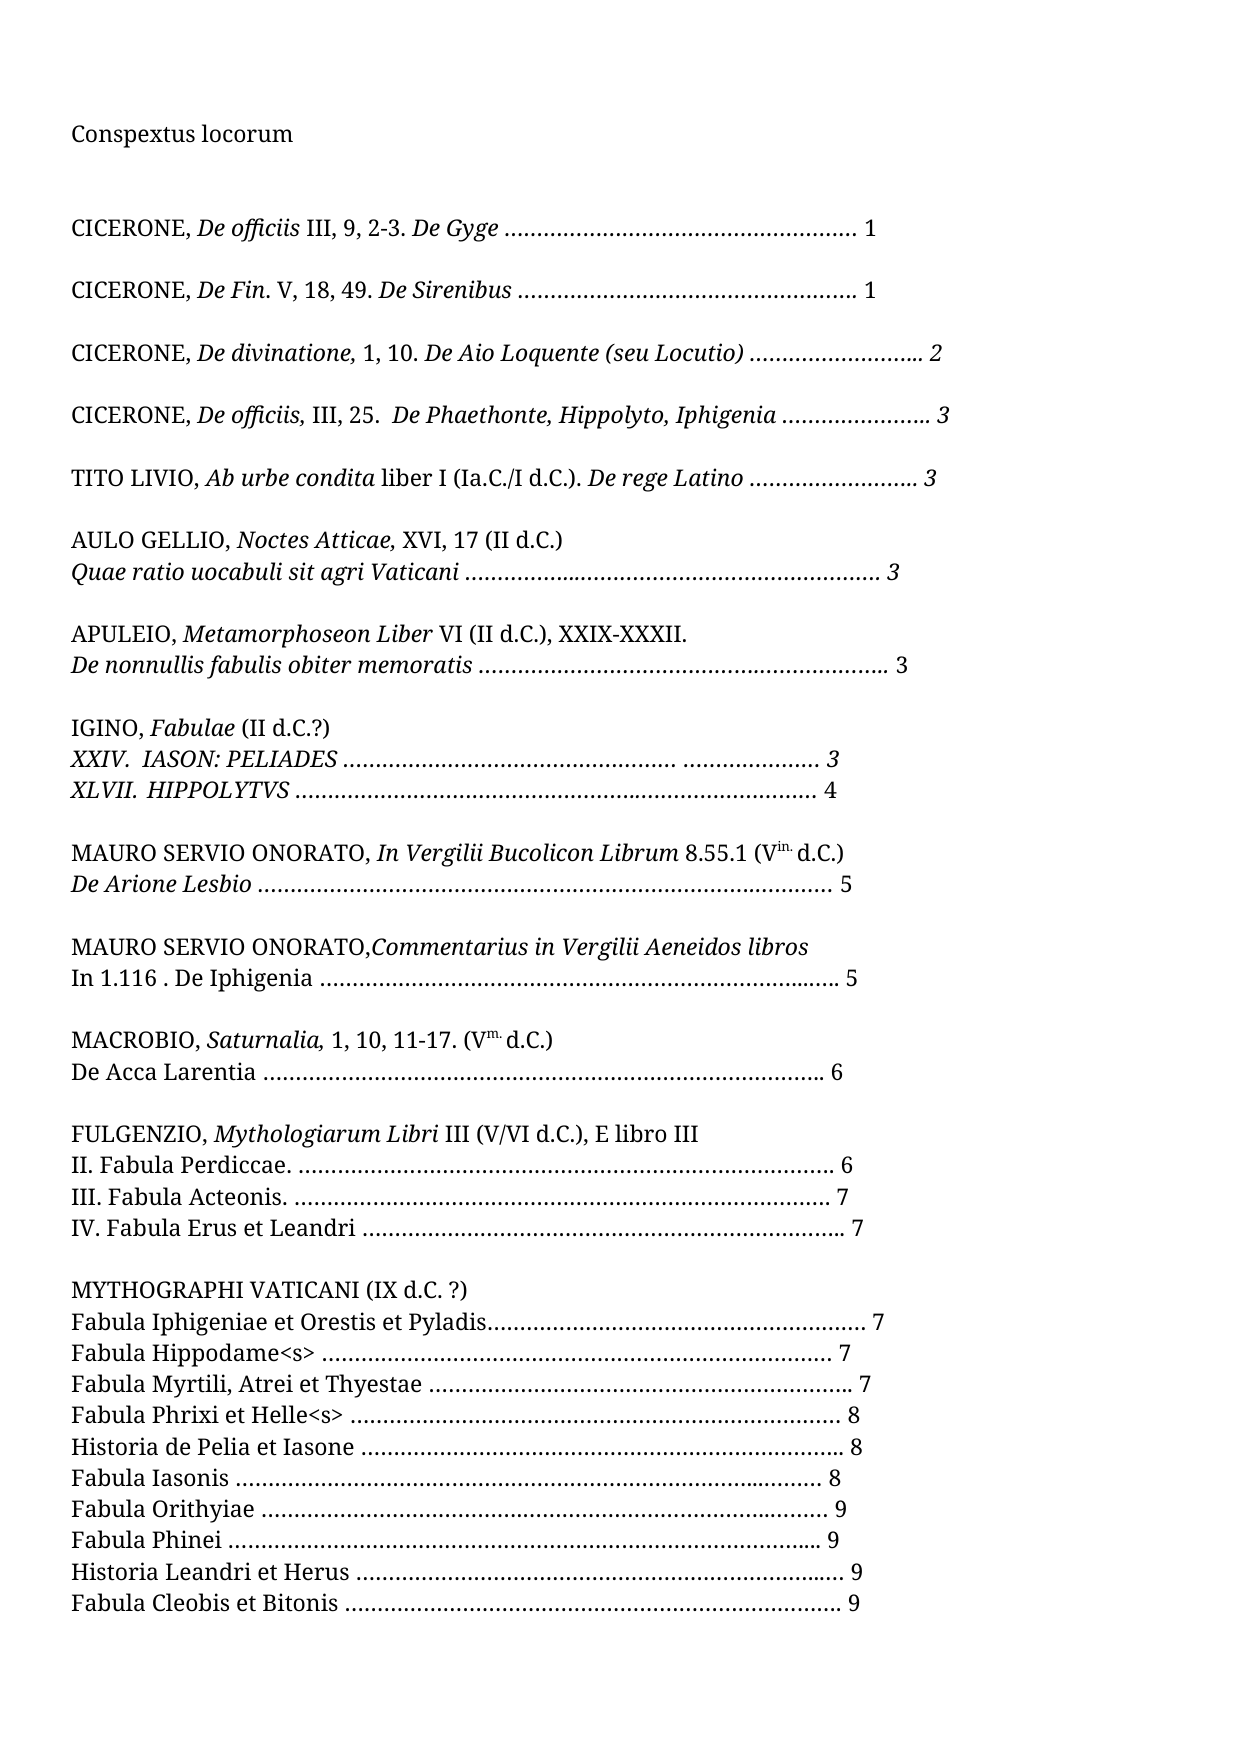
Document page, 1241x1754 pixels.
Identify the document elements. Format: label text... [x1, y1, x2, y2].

text IGINO, Fabulae (II d.C.?) [71, 712, 1169, 743]
text II. Fabula Perdiccae. ………………………………………………………………………. 6 [71, 1149, 1169, 1181]
text TITO LIVIO, Ab urbe condita liber I (Ia.C./I d.C.). De rege Latino …………………….. 3 [71, 462, 1169, 493]
text Fabula Iasonis ……………………………………………………………………...……… 8 [71, 1462, 1169, 1493]
text Historia de Pelia et Iasone ……………………………………………………………….. 8 [71, 1431, 1169, 1462]
text Historia Leandri et Herus ……………………………………………………………...… 9 [71, 1556, 1169, 1587]
text Fabula Orithyiae ………………………………….………………………………..……… 9 [71, 1493, 1169, 1524]
text Fabula Phinei …………………………………………………………………………….... 9 [71, 1524, 1169, 1556]
text CICERONE, De officiis III, 9, 2-3. De Gyge ……………………………………………… 1 [71, 212, 1169, 243]
text Quae ratio uocabuli sit agri Vaticani ……………...………………………………………. 3 [71, 556, 1169, 587]
text Fabula Myrtili, Atrei et Thyestae ……………………………………………………….. 7 [71, 1368, 1169, 1399]
text MACROBIO, Saturnalia, 1, 10, 11-17. (Vm. d.C.) [71, 1024, 1169, 1056]
text Fabula Iphigeniae et Orestis et Pyladis…………………………………………………. 7 [71, 1306, 1169, 1337]
text Fabula Phrixi et Helle<s> ………………………………………………………………… 8 [71, 1399, 1169, 1431]
text Fabula Cleobis et Bitonis …………………………………………………………………. 9 [71, 1587, 1169, 1618]
text In 1.116 . De Iphigenia ………………………………………………………………...….. 5 [71, 962, 1169, 993]
text III. Fabula Acteonis. ………………………………………………………………………. 7 [71, 1181, 1169, 1212]
text CICERONE, De officiis, III, 25. De Phaethonte, Hippolyto, Iphigenia ………………….. 3 [71, 399, 1169, 431]
text De Arione Lesbio ………………………………………………………………….………… 5 [71, 868, 1169, 899]
text IV. Fabula Erus et Leandri ……………………………………………………………….. 7 [71, 1212, 1169, 1243]
text MAURO SERVIO ONORATO,Commentarius in Vergilii Aeneidos libros [71, 931, 1169, 962]
text MYTHOGRAPHI VATICANI (IX d.C. ?) [71, 1274, 1169, 1306]
text APULEIO, Metamorphoseon Liber VI (II d.C.), XXIX-XXXII. [71, 618, 1169, 649]
text De nonnullis fabulis obiter memoratis …………………………………….……………….. 3 [71, 649, 1169, 681]
text XLVII. HIPPOLYTVS ……………………………………………..……………………… 4 [71, 774, 1169, 806]
text XXIV. IASON: PELIADES …………………………………………… ………………… 3 [71, 743, 1169, 774]
text FULGENZIO, Mythologiarum Libri III (V/VI d.C.), E libro III [71, 1118, 1169, 1149]
text Conspextus locorum [71, 118, 1169, 149]
text De Acca Larentia ………………………………………………………………………….. 6 [71, 1056, 1169, 1087]
text Fabula Hippodame<s> …………………………………………………………………… 7 [71, 1337, 1169, 1368]
text CICERONE, De Fin. V, 18, 49. De Sirenibus ……………………………………………. 1 [71, 274, 1169, 306]
text AULO GELLIO, Noctes Atticae, XVI, 17 (II d.C.) [71, 524, 1169, 556]
text MAURO SERVIO ONORATO, In Vergilii Bucolicon Librum 8.55.1 (Vin. d.C.) [71, 837, 1169, 868]
text CICERONE, De divinatione, 1, 10. De Aio Loquente (seu Locutio) ……………………... 2 [71, 337, 1169, 368]
